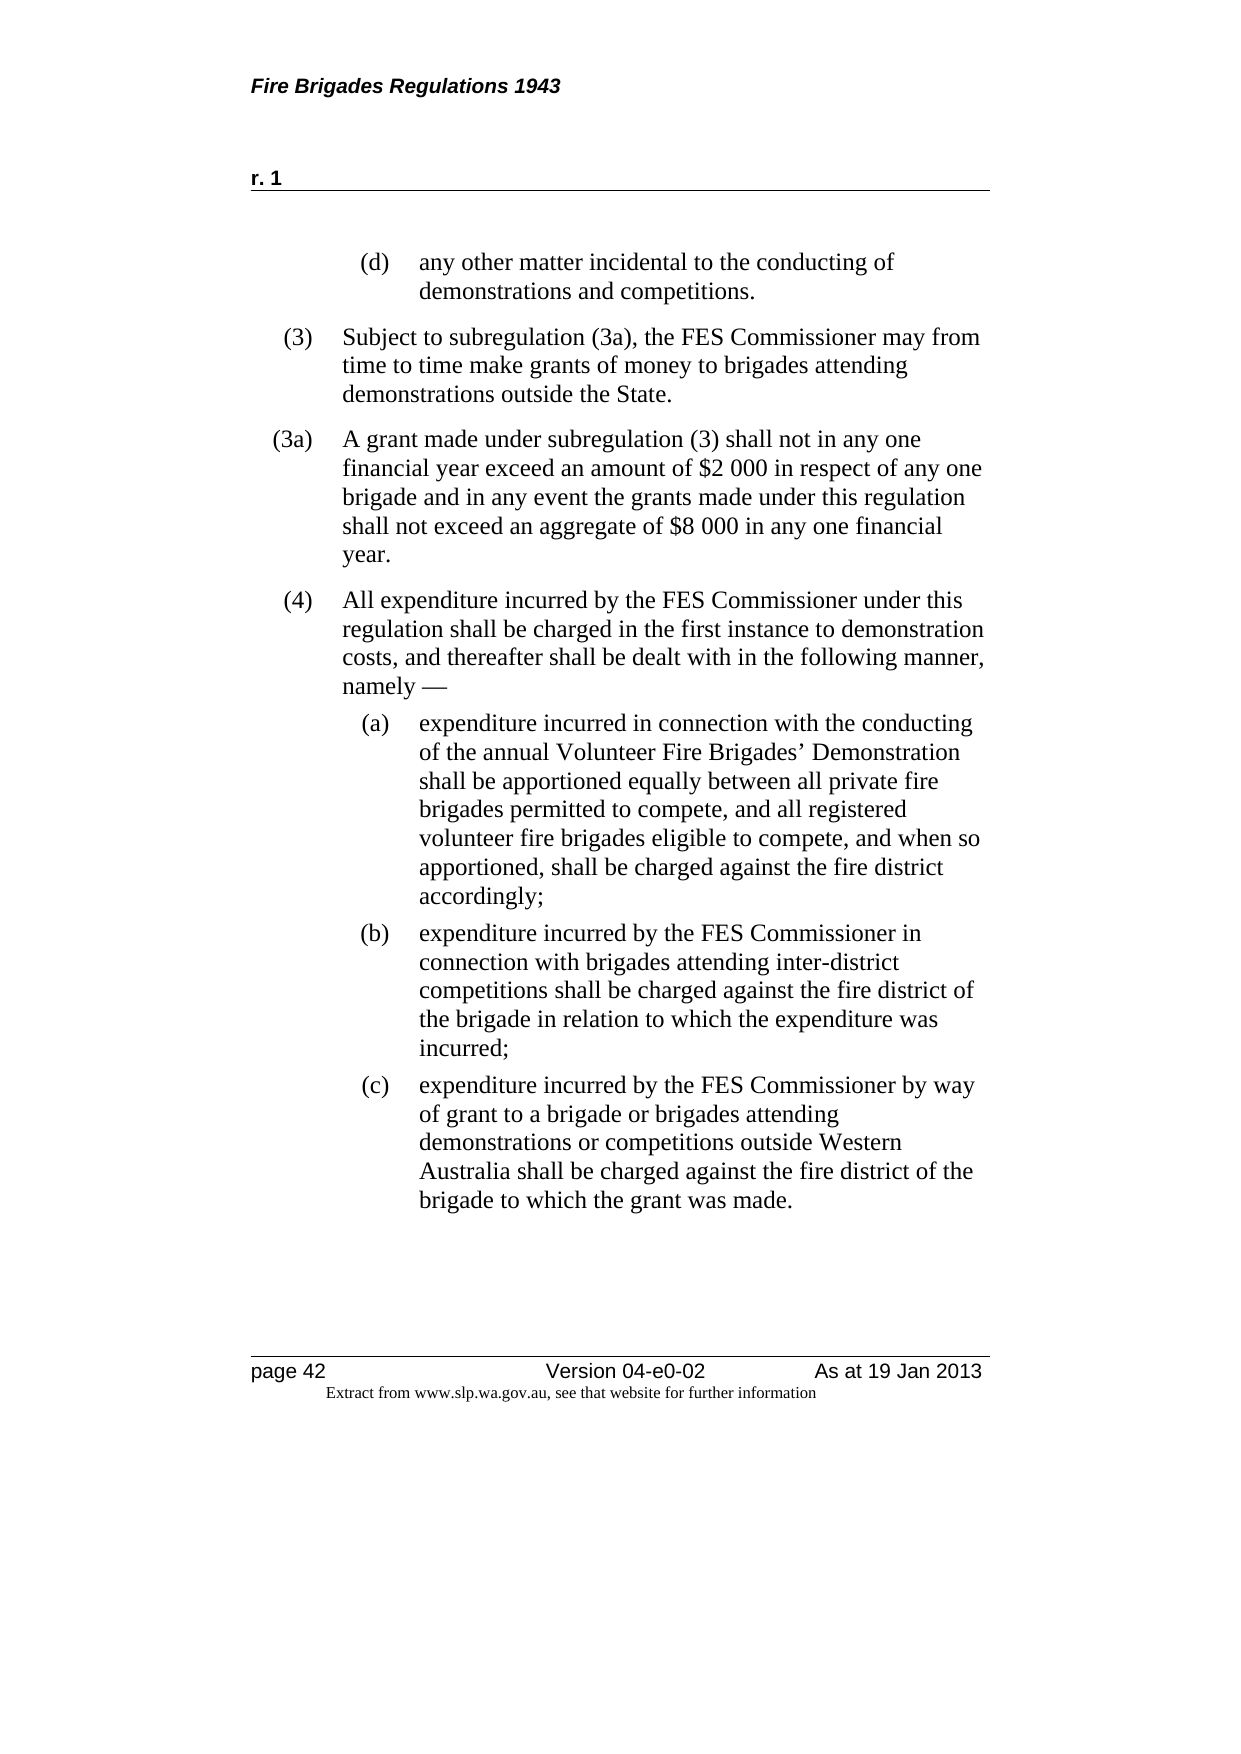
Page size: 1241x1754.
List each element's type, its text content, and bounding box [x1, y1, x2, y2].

text (3) Subject to subregulation (3a), the FES Commissioner may from time to time make grants of money to brigades attending demonstrations outside the State. [251, 322, 990, 408]
text (b) expenditure incurred by the FES Commissioner in connection with brigades attending inter-district competitions shall be charged against the fire district of the brigade in relation to which the expenditure was incurred; [251, 918, 990, 1062]
text (a) expenditure incurred in connection with the conducting of the annual Volunteer Fire Brigades’ Demonstration shall be apportioned equally between all private fire brigades permitted to compete, and all registered volunteer fire brigades eligible to compete, and when so apportioned, shall be charged against the fire district accordingly; [251, 708, 990, 909]
text (c) expenditure incurred by the FES Commissioner by way of grant to a brigade or brigades attending demonstrations or competitions outside Western Australia shall be charged against the fire district of the brigade to which the grant was made. [251, 1070, 990, 1214]
text (3a) A grant made under subregulation (3) shall not in any one financial year exceed an amount of $2 000 in respect of any one brigade and in any event the grants made under this regulation shall not exceed an aggregate of $8 000 in any one financial year. [251, 424, 990, 568]
text (4) All expenditure incurred by the FES Commissioner under this regulation shall be charged in the first instance to demonstration costs, and thereafter shall be dealt with in the following manner, namely — [251, 585, 990, 700]
text (d) any other matter incidental to the conducting of demonstrations and competitions. [251, 247, 990, 305]
